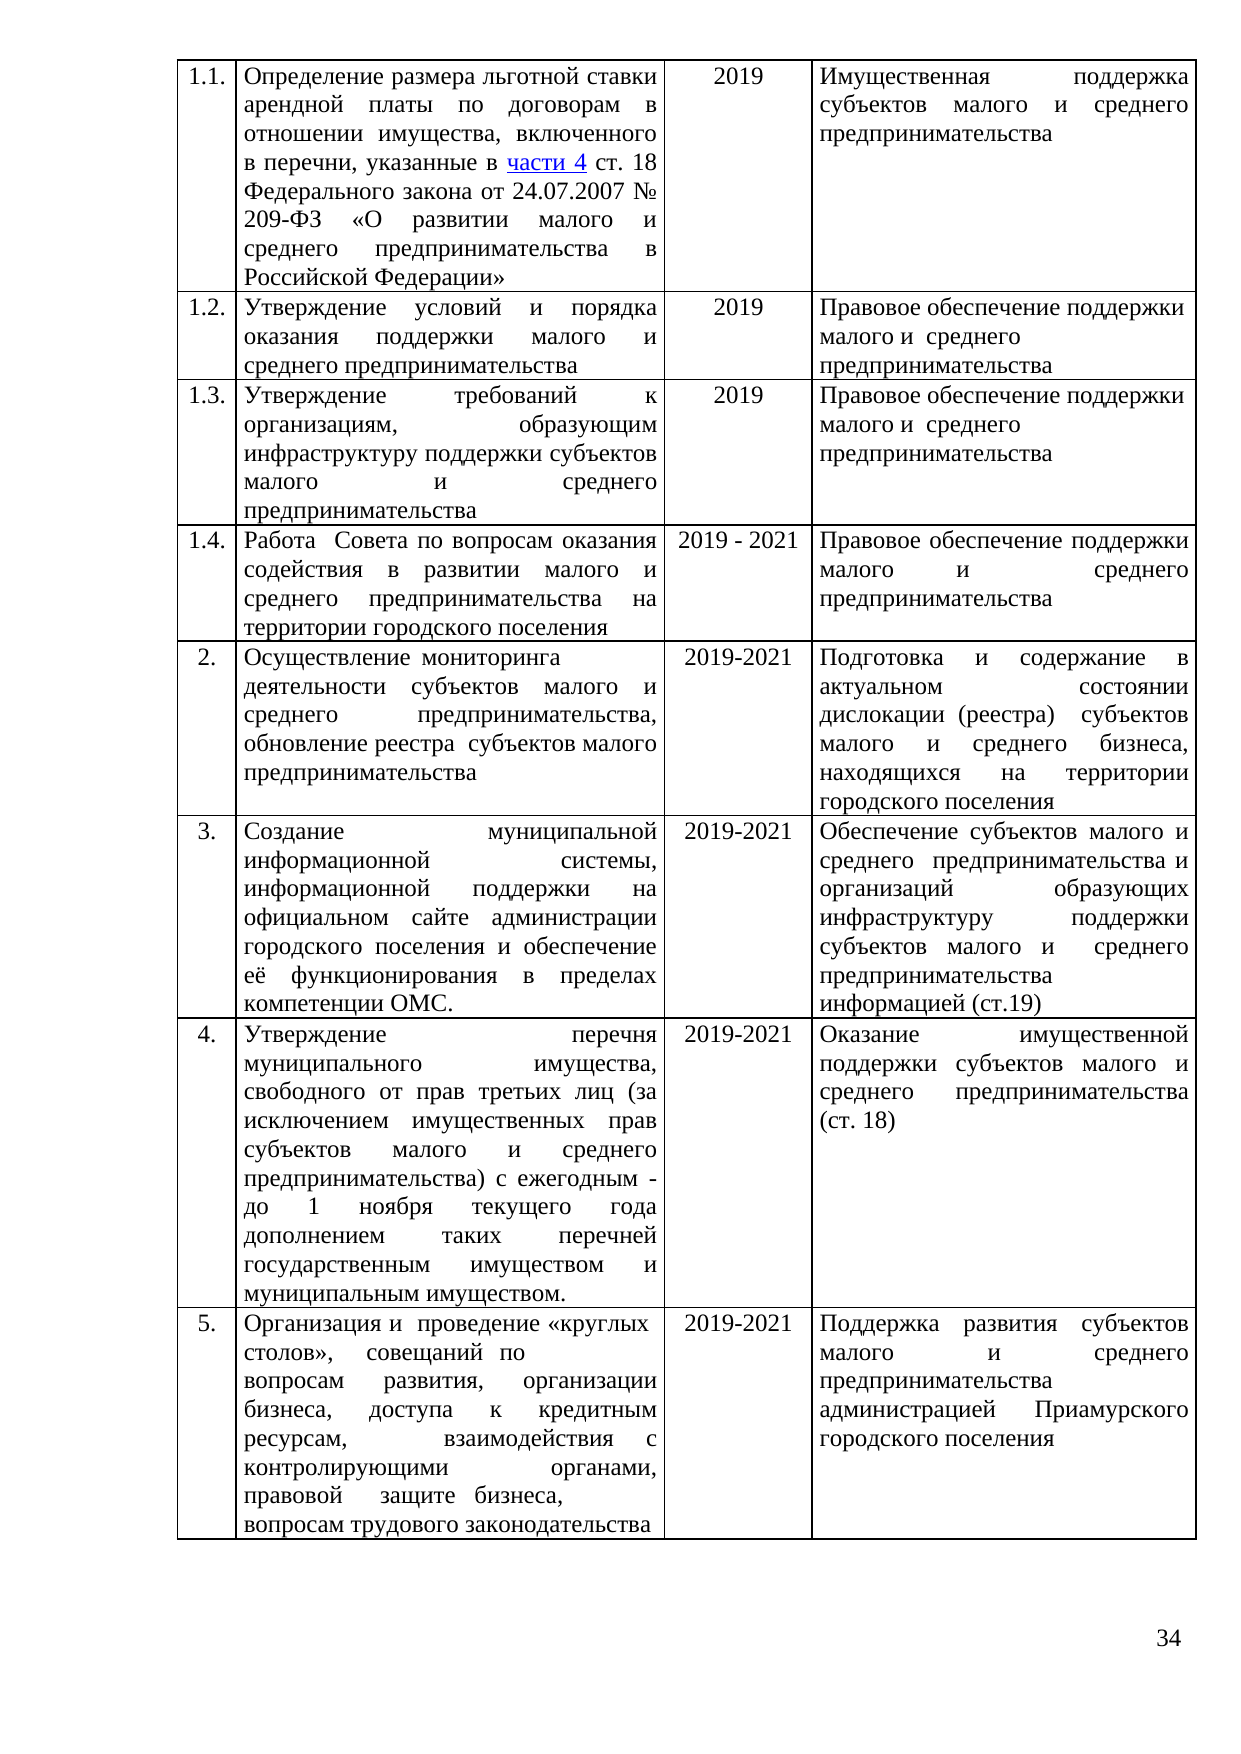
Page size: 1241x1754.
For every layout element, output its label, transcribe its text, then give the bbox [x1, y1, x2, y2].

table_cell Правовое обеспечение поддержки малого и среднего предпринимательства [813, 292, 1195, 378]
table_cell 2019-2021 [665, 1308, 811, 1538]
table_cell 1.2. [178, 292, 235, 378]
table_cell Утверждение требований к организациям, образующим инфраструктуру поддержки субъектов малого и среднего предпринимательства [237, 380, 664, 524]
table_cell Оказание имущественной поддержки субъектов малого и среднего предпринимательства (ст. 18) [813, 1019, 1195, 1306]
table_cell Утверждение условий и порядка оказания поддержки малого и среднего предпринимательства [237, 292, 664, 378]
table_cell Организация и проведение «круглых столов», совещаний по вопросам развития, организации бизнеса, доступа к кредитным ресурсам, взаимодействия с контролирующими органами, правовой защите бизнеса, вопросам трудового законодательства [237, 1308, 664, 1538]
table_cell 5. [178, 1308, 235, 1538]
table_cell Подготовка и содержание в актуальном состоянии дислокации (реестра) субъектов малого и среднего бизнеса, находящихся на территории городского поселения [813, 642, 1195, 814]
table_cell 2019 - 2021 [665, 526, 811, 640]
table_cell Создание муниципальной информационной системы, информационной поддержки на официальном сайте администрации городского поселения и обеспечение её функционирования в пределах компетенции ОМС. [237, 816, 664, 1017]
table_cell 2019 [665, 292, 811, 378]
table_cell 2. [178, 642, 235, 814]
table_cell Правовое обеспечение поддержки малого и среднего предпринимательства [813, 380, 1195, 524]
table_cell 2019-2021 [665, 1019, 811, 1306]
table_cell 1.3. [178, 380, 235, 524]
table_cell 1.1. [178, 61, 235, 291]
table_cell Осуществление мониторинга деятельности субъектов малого и среднего предпринимательства, обновление реестра субъектов малого предпринимательства [237, 642, 664, 814]
table_cell 4. [178, 1019, 235, 1306]
table_cell Имущественная поддержка субъектов малого и среднего предпринимательства [813, 61, 1195, 291]
table_cell 2019 [665, 61, 811, 291]
table_cell Утверждение перечня муниципального имущества, свободного от прав третьих лиц (за исключением имущественных прав субъектов малого и среднего предпринимательства) с ежегодным - до 1 ноября текущего года дополнением таких перечней государственным имуществом и муниципальным имуществом. [237, 1019, 664, 1306]
table_cell 3. [178, 816, 235, 1017]
table_cell 2019-2021 [665, 816, 811, 1017]
table_cell Поддержка развития субъектов малого и среднего предпринимательства администрацией Приамурского городского поселения [813, 1308, 1195, 1538]
table_cell Работа Совета по вопросам оказания содействия в развитии малого и среднего предпринимательства на территории городского поселения [237, 526, 664, 640]
table_cell Обеспечение субъектов малого и среднего предпринимательства и организаций образующих инфраструктуру поддержки субъектов малого и среднего предпринимательства информацией (ст.19) [813, 816, 1195, 1017]
table_cell Правовое обеспечение поддержки малого и среднего предпринимательства [813, 526, 1195, 640]
table_cell Определение размера льготной ставки арендной платы по договорам в отношении имущества, включенного в перечни, указанные в части 4 ст. 18 Федерального закона от 24.07.2007 № 209-ФЗ «О развитии малого и среднего предпринимательства в Российской Федерации» [237, 61, 664, 291]
table_cell 2019 [665, 380, 811, 524]
table_cell 1.4. [178, 526, 235, 640]
table_cell 2019-2021 [665, 642, 811, 814]
